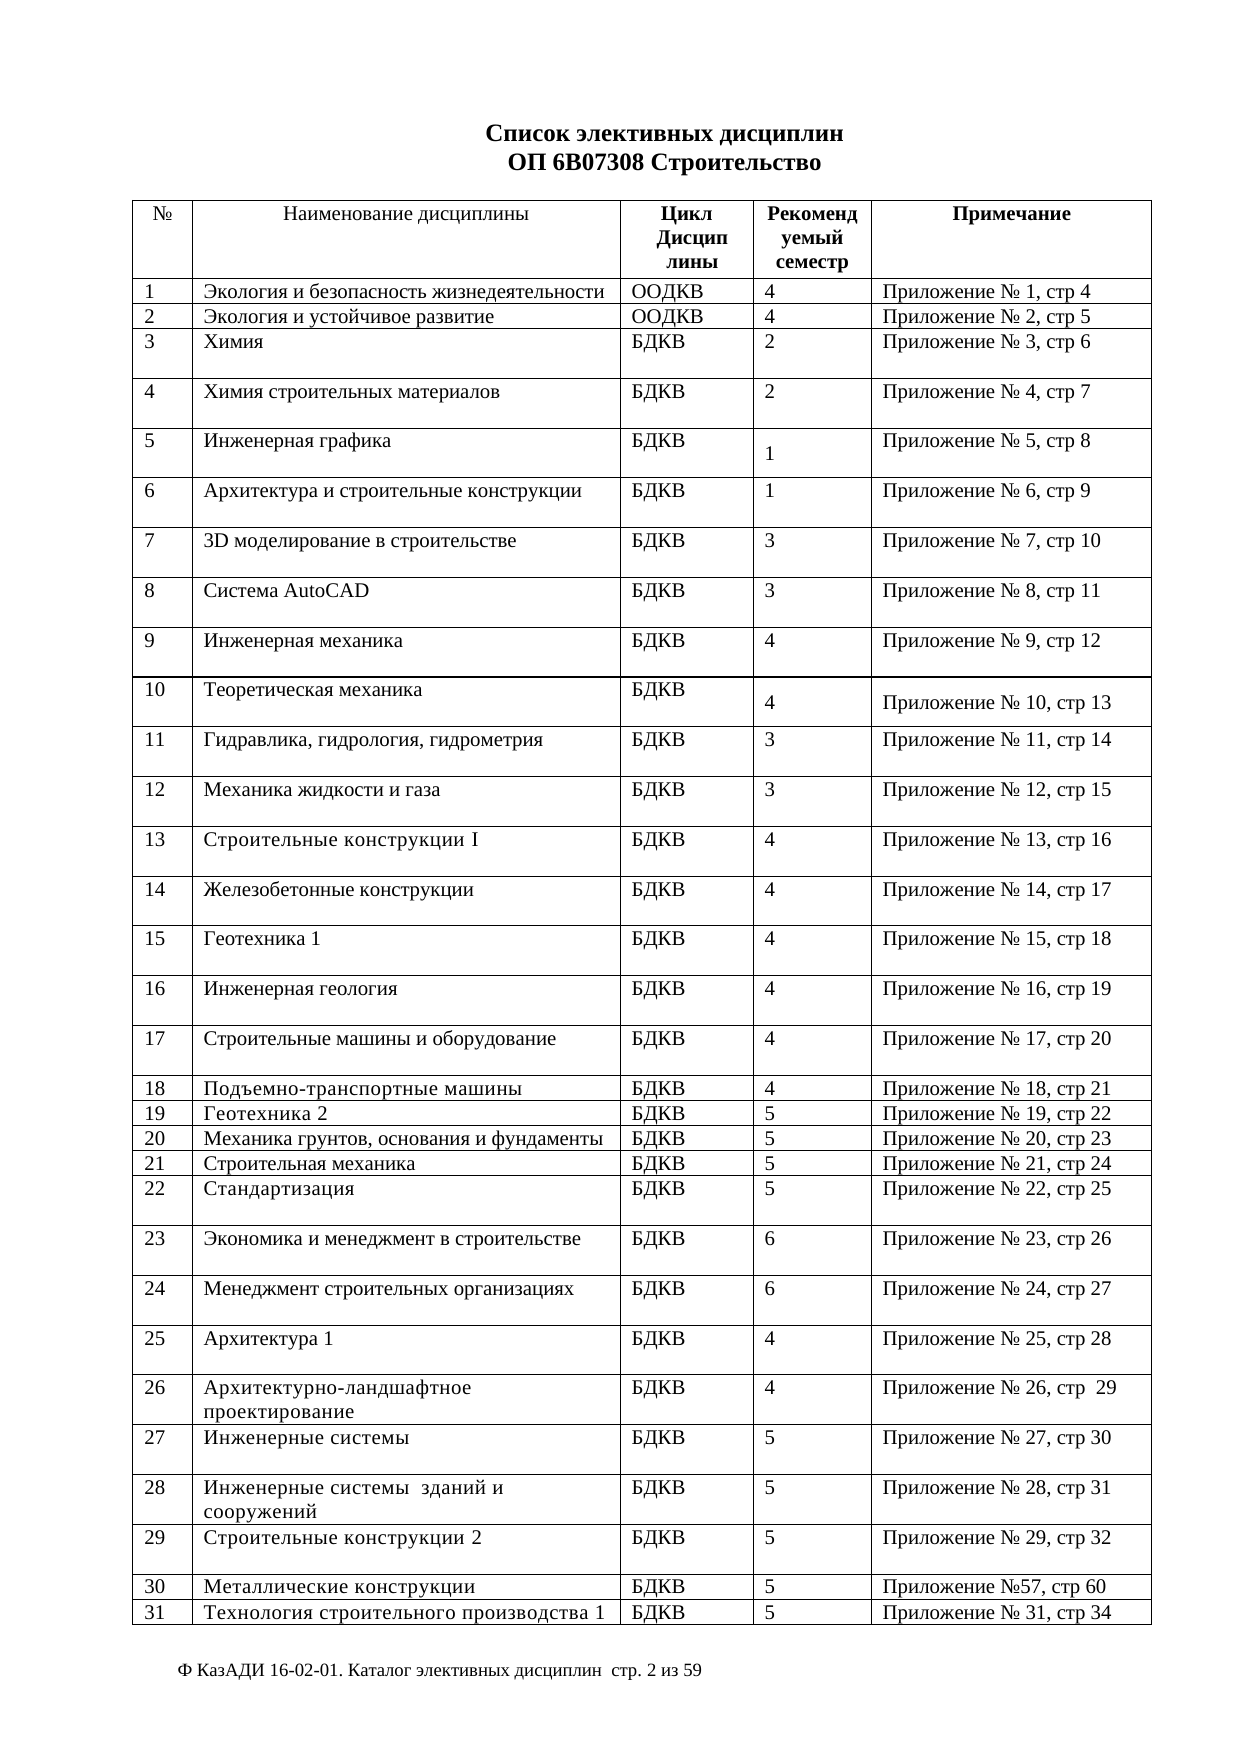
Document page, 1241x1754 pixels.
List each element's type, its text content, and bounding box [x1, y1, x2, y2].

table_cell 4 [754, 827, 871, 876]
table_cell БДКВ [621, 1425, 753, 1474]
table_cell Химия [193, 329, 620, 378]
table_cell БДКВ [621, 1026, 753, 1075]
table_cell Архитектурно-ландшафтное проектирование [193, 1375, 620, 1424]
table_cell 13 [133, 827, 192, 876]
table_cell 4 [754, 1326, 871, 1374]
table_cell 8 [133, 578, 192, 627]
table_cell 14 [133, 877, 192, 925]
table_cell Приложение № 23, стр 26 [872, 1226, 1151, 1275]
table_cell 20 [133, 1126, 192, 1150]
table_cell Химия строительных материалов [193, 379, 620, 427]
table_cell 18 [133, 1076, 192, 1100]
table_cell БДКВ [621, 1375, 753, 1424]
table_cell 4 [754, 628, 871, 676]
table_cell Приложение №57, стр 60 [872, 1575, 1151, 1598]
table_cell 5 [754, 1151, 871, 1175]
table_cell Гидравлика, гидрология, гидрометрия [193, 727, 620, 776]
table_cell 7 [133, 528, 192, 577]
table_cell ООДКВ [621, 279, 753, 303]
table_cell Приложение № 2, стр 5 [872, 304, 1151, 328]
table_cell Приложение № 26, стр 29 [872, 1375, 1151, 1424]
table_cell Приложение № 13, стр 16 [872, 827, 1151, 876]
table_cell БДКВ [621, 1600, 753, 1624]
table_cell 4 [754, 1026, 871, 1075]
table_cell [872, 1600, 1151, 1624]
table_cell 4 [754, 976, 871, 1025]
table_cell Строительные конструкции 2 [193, 1525, 620, 1573]
table_cell Приложение № 3, стр 6 [872, 329, 1151, 378]
table_cell БДКВ [621, 1176, 753, 1225]
table_cell БДКВ [621, 379, 753, 427]
table_cell Приложение № 9, стр 12 [872, 628, 1151, 676]
table_cell 2 [754, 329, 871, 378]
table_cell БДКВ [621, 1475, 753, 1524]
table_cell Механика жидкости и газа [193, 777, 620, 826]
table_cell БДКВ [621, 877, 753, 925]
table_cell 3D моделирование в строительстве [193, 528, 620, 577]
table_cell Строительная механика [193, 1151, 620, 1175]
table_cell БДКВ [621, 1326, 753, 1374]
table_cell 25 [133, 1326, 192, 1374]
table_cell Металлические конструкции [193, 1575, 620, 1598]
table_cell Архитектура и строительные конструкции [193, 478, 620, 527]
table_cell 3 [754, 578, 871, 627]
table_cell Приложение № 8, стр 11 [872, 578, 1151, 627]
table_cell Приложение № 29, стр 32 [872, 1525, 1151, 1573]
table_cell Приложение № 22, стр 25 [872, 1176, 1151, 1225]
table_cell БДКВ [621, 478, 753, 527]
table_cell Инженерная механика [193, 628, 620, 676]
table_header Рекомендуемый семестр [754, 201, 871, 278]
table_cell 4 [754, 678, 871, 726]
table_cell 12 [133, 777, 192, 826]
table_cell Инженерная графика [193, 429, 620, 477]
table_cell Приложение № 5, стр 8 [872, 429, 1151, 477]
table_cell БДКВ [621, 528, 753, 577]
table_cell 4 [754, 1076, 871, 1100]
table_cell Подъемно-транспортные машины [193, 1076, 620, 1100]
table_cell Инженерные системы зданий и сооружений [193, 1475, 620, 1524]
table_cell Приложение № 10, стр 13 [872, 678, 1151, 726]
table_cell БДКВ [621, 329, 753, 378]
table_cell БДКВ [621, 1525, 753, 1573]
table_cell БДКВ [621, 1276, 753, 1324]
table_cell 2 [133, 304, 192, 328]
table_cell Приложение № 25, стр 28 [872, 1326, 1151, 1374]
table_cell Геотехника 1 [193, 926, 620, 975]
table_cell 6 [133, 478, 192, 527]
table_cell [193, 1600, 620, 1624]
table_cell 5 [754, 1126, 871, 1150]
table_cell Система AutoCAD [193, 578, 620, 627]
table_cell 21 [133, 1151, 192, 1175]
table_cell 30 [133, 1575, 192, 1598]
table_cell 5 [754, 1600, 871, 1624]
table_cell 1 [754, 429, 871, 477]
table_cell Приложение № 28, стр 31 [872, 1475, 1151, 1524]
table_cell БДКВ [621, 1226, 753, 1275]
table_cell Приложение № 17, стр 20 [872, 1026, 1151, 1075]
table_cell 4 [133, 379, 192, 427]
table_cell Приложение № 20, стр 23 [872, 1126, 1151, 1150]
table_header Цикл Дисцип лины [621, 201, 753, 278]
table_cell 10 [133, 678, 192, 726]
table_cell 29 [133, 1525, 192, 1573]
table_cell 3 [133, 329, 192, 378]
table_cell Геотехника 2 [193, 1101, 620, 1125]
table_cell 5 [754, 1475, 871, 1524]
table_cell Приложение № 14, стр 17 [872, 877, 1151, 925]
text ОП 6В07308 Строительство [177, 147, 1152, 176]
table_cell 1 [754, 478, 871, 527]
table_cell БДКВ [621, 578, 753, 627]
table_cell 15 [133, 926, 192, 975]
table_cell Теоретическая механика [193, 678, 620, 726]
table_cell Инженерные системы [193, 1425, 620, 1474]
table_cell Экономика и менеджмент в строительстве [193, 1226, 620, 1275]
table_cell Архитектура 1 [193, 1326, 620, 1374]
table_cell Приложение № 11, стр 14 [872, 727, 1151, 776]
table_cell БДКВ [621, 678, 753, 726]
table_cell 5 [754, 1176, 871, 1225]
table_cell БДКВ [621, 777, 753, 826]
table_cell Механика грунтов, основания и фундаменты [193, 1126, 620, 1150]
table_cell БДКВ [621, 727, 753, 776]
table_cell Стандартизация [193, 1176, 620, 1225]
table_cell Железобетонные конструкции [193, 877, 620, 925]
table_cell 23 [133, 1226, 192, 1275]
table_cell Приложение № 27, стр 30 [872, 1425, 1151, 1474]
table_cell 5 [754, 1575, 871, 1598]
table_cell 5 [133, 429, 192, 477]
table_cell БДКВ [621, 1126, 753, 1150]
table_cell 16 [133, 976, 192, 1025]
table_cell 3 [754, 528, 871, 577]
table_cell 17 [133, 1026, 192, 1075]
table_cell Экология и устойчивое развитие [193, 304, 620, 328]
table_cell Строительные конструкции I [193, 827, 620, 876]
table_cell 26 [133, 1375, 192, 1424]
table_cell БДКВ [621, 1575, 753, 1598]
table_header Наименование дисциплины [193, 201, 620, 278]
table_cell 9 [133, 628, 192, 676]
table_cell БДКВ [621, 1151, 753, 1175]
table_cell 2 [754, 379, 871, 427]
table_cell БДКВ [621, 429, 753, 477]
table_cell БДКВ [621, 1101, 753, 1125]
table_cell Экология и безопасность жизнедеятельности [193, 279, 620, 303]
table_cell 3 [754, 727, 871, 776]
table_cell Приложение № 18, стр 21 [872, 1076, 1151, 1100]
table_cell 6 [754, 1276, 871, 1324]
table_cell 22 [133, 1176, 192, 1225]
table_cell БДКВ [621, 976, 753, 1025]
table_cell ООДКВ [621, 304, 753, 328]
table_cell 27 [133, 1425, 192, 1474]
table_cell Приложение № 12, стр 15 [872, 777, 1151, 826]
table_cell Приложение № 24, стр 27 [872, 1276, 1151, 1324]
table_cell Приложение № 6, стр 9 [872, 478, 1151, 527]
table_cell 6 [754, 1226, 871, 1275]
table_cell 4 [754, 279, 871, 303]
table_cell 28 [133, 1475, 192, 1524]
table_cell 5 [754, 1425, 871, 1474]
table_cell Приложение № 7, стр 10 [872, 528, 1151, 577]
table_header Примечание [872, 201, 1151, 278]
table_cell Приложение № 15, стр 18 [872, 926, 1151, 975]
table_cell БДКВ [621, 1076, 753, 1100]
table_cell 4 [754, 926, 871, 975]
table_cell 5 [754, 1525, 871, 1573]
table_cell 3 [754, 777, 871, 826]
table_cell 1 [133, 279, 192, 303]
table_header № [133, 201, 192, 278]
table_cell 11 [133, 727, 192, 776]
table_cell 19 [133, 1101, 192, 1125]
table_cell Инженерная геология [193, 976, 620, 1025]
table_cell БДКВ [621, 628, 753, 676]
table_cell БДКВ [621, 926, 753, 975]
table_cell 4 [754, 877, 871, 925]
table_cell БДКВ [621, 827, 753, 876]
table_cell Приложение № 4, стр 7 [872, 379, 1151, 427]
table_cell Приложение № 16, стр 19 [872, 976, 1151, 1025]
table_cell 5 [754, 1101, 871, 1125]
table_cell Приложение № 21, стр 24 [872, 1151, 1151, 1175]
table_cell 31 [133, 1600, 192, 1624]
table_cell Приложение № 19, стр 22 [872, 1101, 1151, 1125]
table_cell 4 [754, 304, 871, 328]
table_cell Приложение № 1, стр 4 [872, 279, 1151, 303]
table_cell Строительные машины и оборудование [193, 1026, 620, 1075]
text Список элективных дисциплин [177, 118, 1152, 147]
table_cell 24 [133, 1276, 192, 1324]
table_cell 4 [754, 1375, 871, 1424]
table_cell Менеджмент строительных организациях [193, 1276, 620, 1324]
